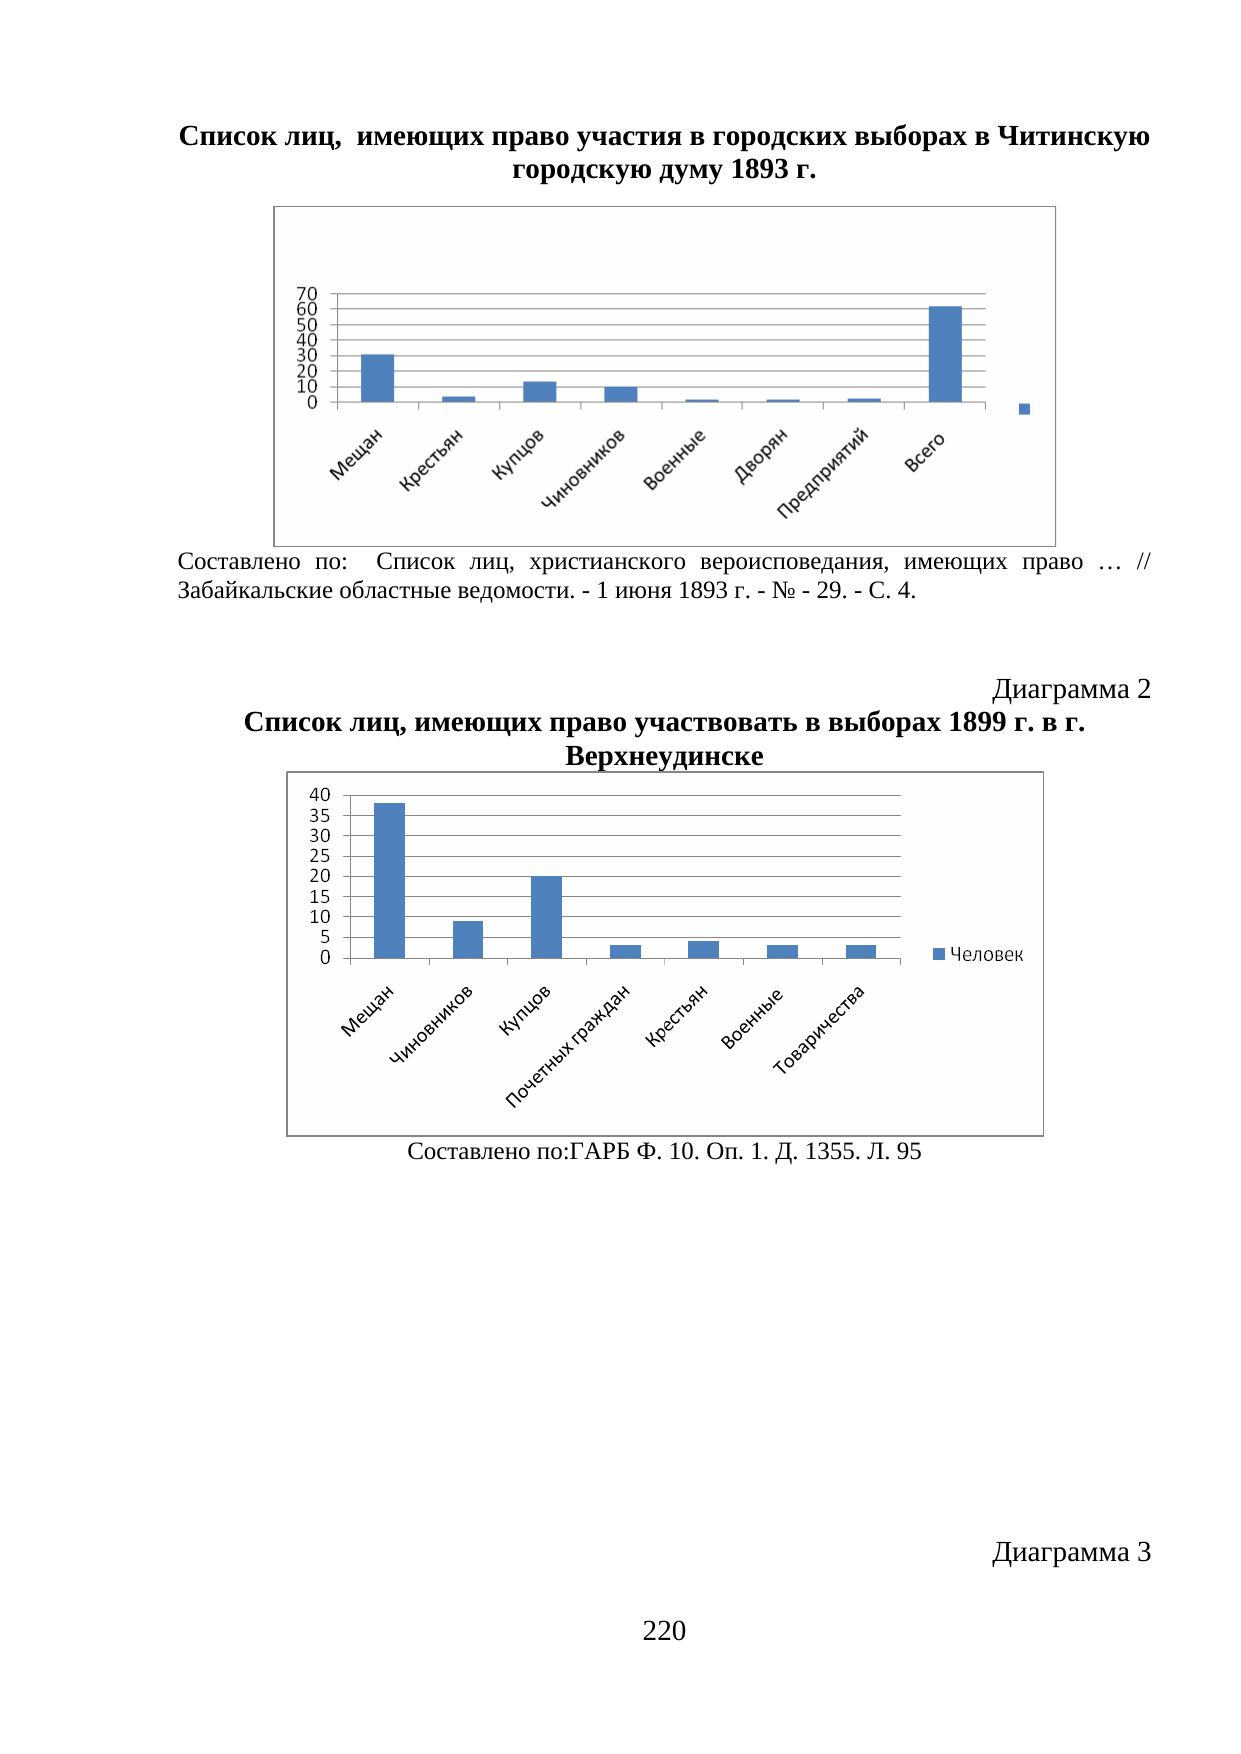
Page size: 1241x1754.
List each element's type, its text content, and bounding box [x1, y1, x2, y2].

text Составлено по:ГАРБ Ф. 10. Оп. 1. Д. 1355. Л. 95 [177, 1136, 1152, 1165]
text Составлено по: Список лиц, христианского вероисповедания, имеющих право … // Забайкальские областные ведомости. - 1 июня 1893 г. - № - 29. - С. 4. [177, 546, 1152, 604]
text Диаграмма 2 [177, 671, 1152, 704]
text Список лиц, имеющих право участия в городских выборах в Читинскую городскую думу 1893 г. [177, 118, 1152, 185]
picture [285, 771, 1044, 1137]
text Диаграмма 3 [177, 1534, 1152, 1568]
text Список лиц, имеющих право участвовать в выборах 1899 г. в г. Верхнеудинске [177, 704, 1152, 772]
picture [272, 206, 1057, 547]
